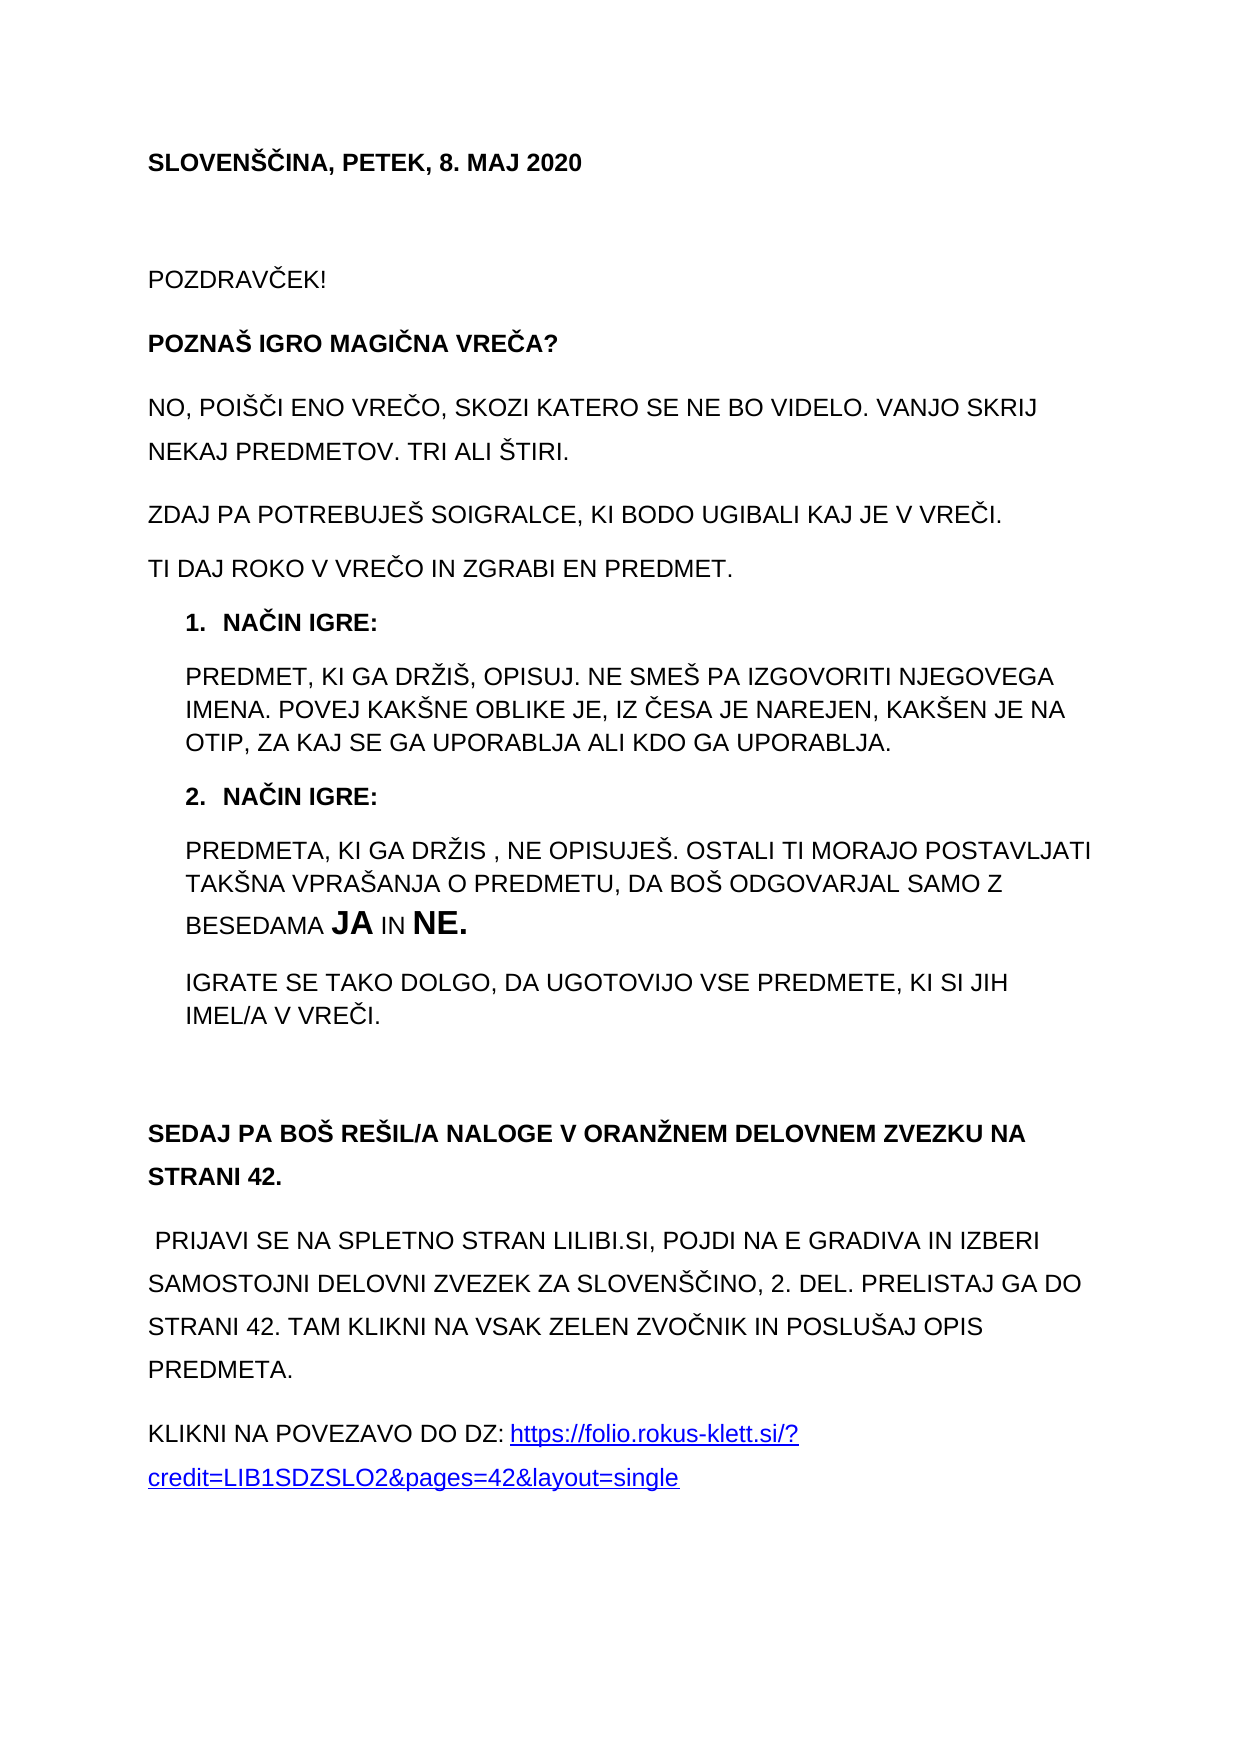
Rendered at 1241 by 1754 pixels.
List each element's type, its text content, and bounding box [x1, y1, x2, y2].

text SEDAJ PA BOŠ REŠIL/A NALOGE V ORANŽNEM DELOVNEM ZVEZKU NA STRANI 42. [148, 1119, 1093, 1191]
text SLOVENŠČINA, PETEK, 8. MAJ 2020 [148, 148, 1093, 176]
text POZNAŠ IGRO MAGIČNA VREČA? [148, 329, 1093, 358]
list NAČIN IGRE: [185, 782, 1093, 811]
text PREDMET, KI GA DRŽIŠ, OPISUJ. NE SMEŠ PA IZGOVORITI NJEGOVEGA IMENA. POVEJ KAKŠNE OBLIKE JE, IZ ČESA JE NAREJEN, KAKŠEN JE NA OTIP, ZA KAJ SE GA UPORABLJA ALI KDO GA UPORABLJA. [185, 662, 1093, 757]
text PRIJAVI SE NA SPLETNO STRAN LILIBI.SI, POJDI NA E GRADIVA IN IZBERI SAMOSTOJNI DELOVNI ZVEZEK ZA SLOVENŠČINO, 2. DEL. PRELISTAJ GA DO STRANI 42. TAM KLIKNI NA VSAK ZELEN ZVOČNIK IN POSLUŠAJ OPIS PREDMETA. [148, 1226, 1093, 1384]
text POZDRAVČEK! [148, 265, 1093, 294]
text PREDMETA, KI GA DRŽIS , NE OPISUJEŠ. OSTALI TI MORAJO POSTAVLJATI TAKŠNA VPRAŠANJA O PREDMETU, DA BOŠ ODGOVARJAL SAMO Z BESEDAMA JA IN NE. [185, 836, 1093, 942]
text NO, POIŠČI ENO VREČO, SKOZI KATERO SE NE BO VIDELO. VANJO SKRIJ NEKAJ PREDMETOV. TRI ALI ŠTIRI. [148, 393, 1093, 465]
list NAČIN IGRE: [185, 608, 1093, 637]
text KLIKNI NA POVEZAVO DO DZ: https://folio.rokus-klett.si/?credit=LIB1SDZSLO2&pages=42&layout=single [148, 1419, 1093, 1491]
text IGRATE SE TAKO DOLGO, DA UGOTOVIJO VSE PREDMETE, KI SI JIH IMEL/A V VREČI. [185, 968, 1093, 1030]
text TI DAJ ROKO V VREČO IN ZGRABI EN PREDMET. [148, 554, 1093, 583]
text ZDAJ PA POTREBUJEŠ SOIGRALCE, KI BODO UGIBALI KAJ JE V VREČI. [148, 500, 1093, 529]
